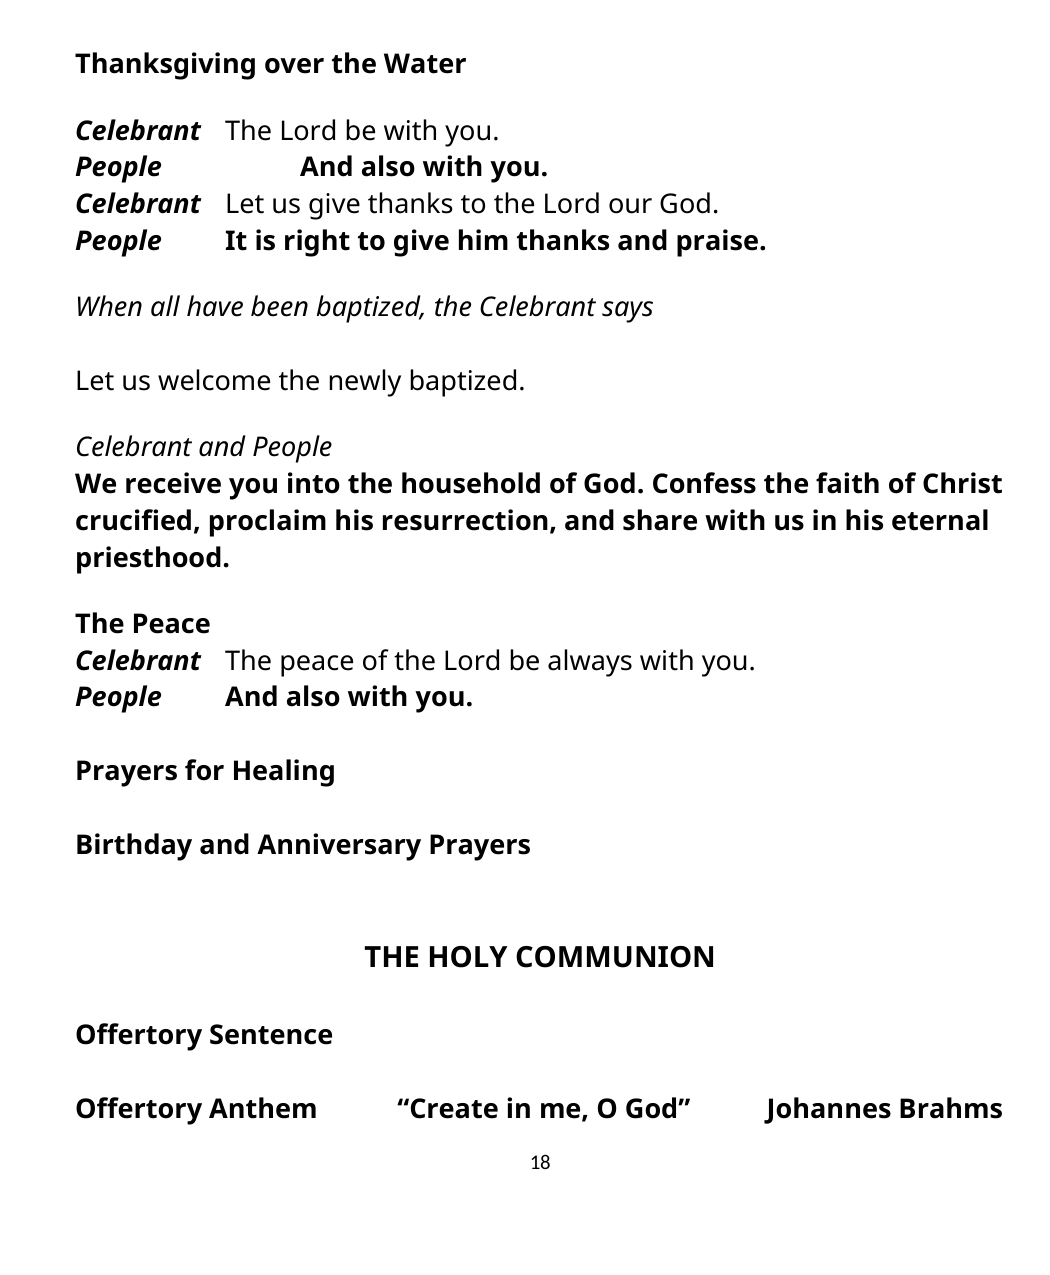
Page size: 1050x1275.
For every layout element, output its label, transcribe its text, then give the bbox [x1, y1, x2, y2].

text Celebrant The peace of the Lord be always with you. [75, 641, 1005, 678]
text Celebrant and People We receive you into the household of God. Confess the faith of Christ crucified, proclaim his resurrection, and share with us in his eternal priesthood. [75, 427, 1005, 575]
text Thanksgiving over the Water [75, 45, 1005, 82]
text When all have been baptized, the Celebrant says Let us welcome the newly baptized. [75, 288, 1005, 398]
text Offertory Anthem “Create in me, O God” Johannes Brahms [75, 1089, 1003, 1126]
text The Peace [75, 604, 1005, 641]
text People It is right to give him thanks and praise. [75, 222, 1005, 258]
text Celebrant The Lord be with you. [75, 111, 1005, 148]
text Prayers for Healing [75, 752, 1005, 788]
text THE HOLY COMMUNION [75, 936, 1005, 976]
text People And also with you. [75, 678, 1005, 715]
text People And also with you. [75, 148, 1005, 185]
text Celebrant Let us give thanks to the Lord our God. [75, 185, 1005, 222]
text Birthday and Anniversary Prayers [75, 825, 1005, 862]
text Offertory Sentence [75, 1015, 1005, 1052]
